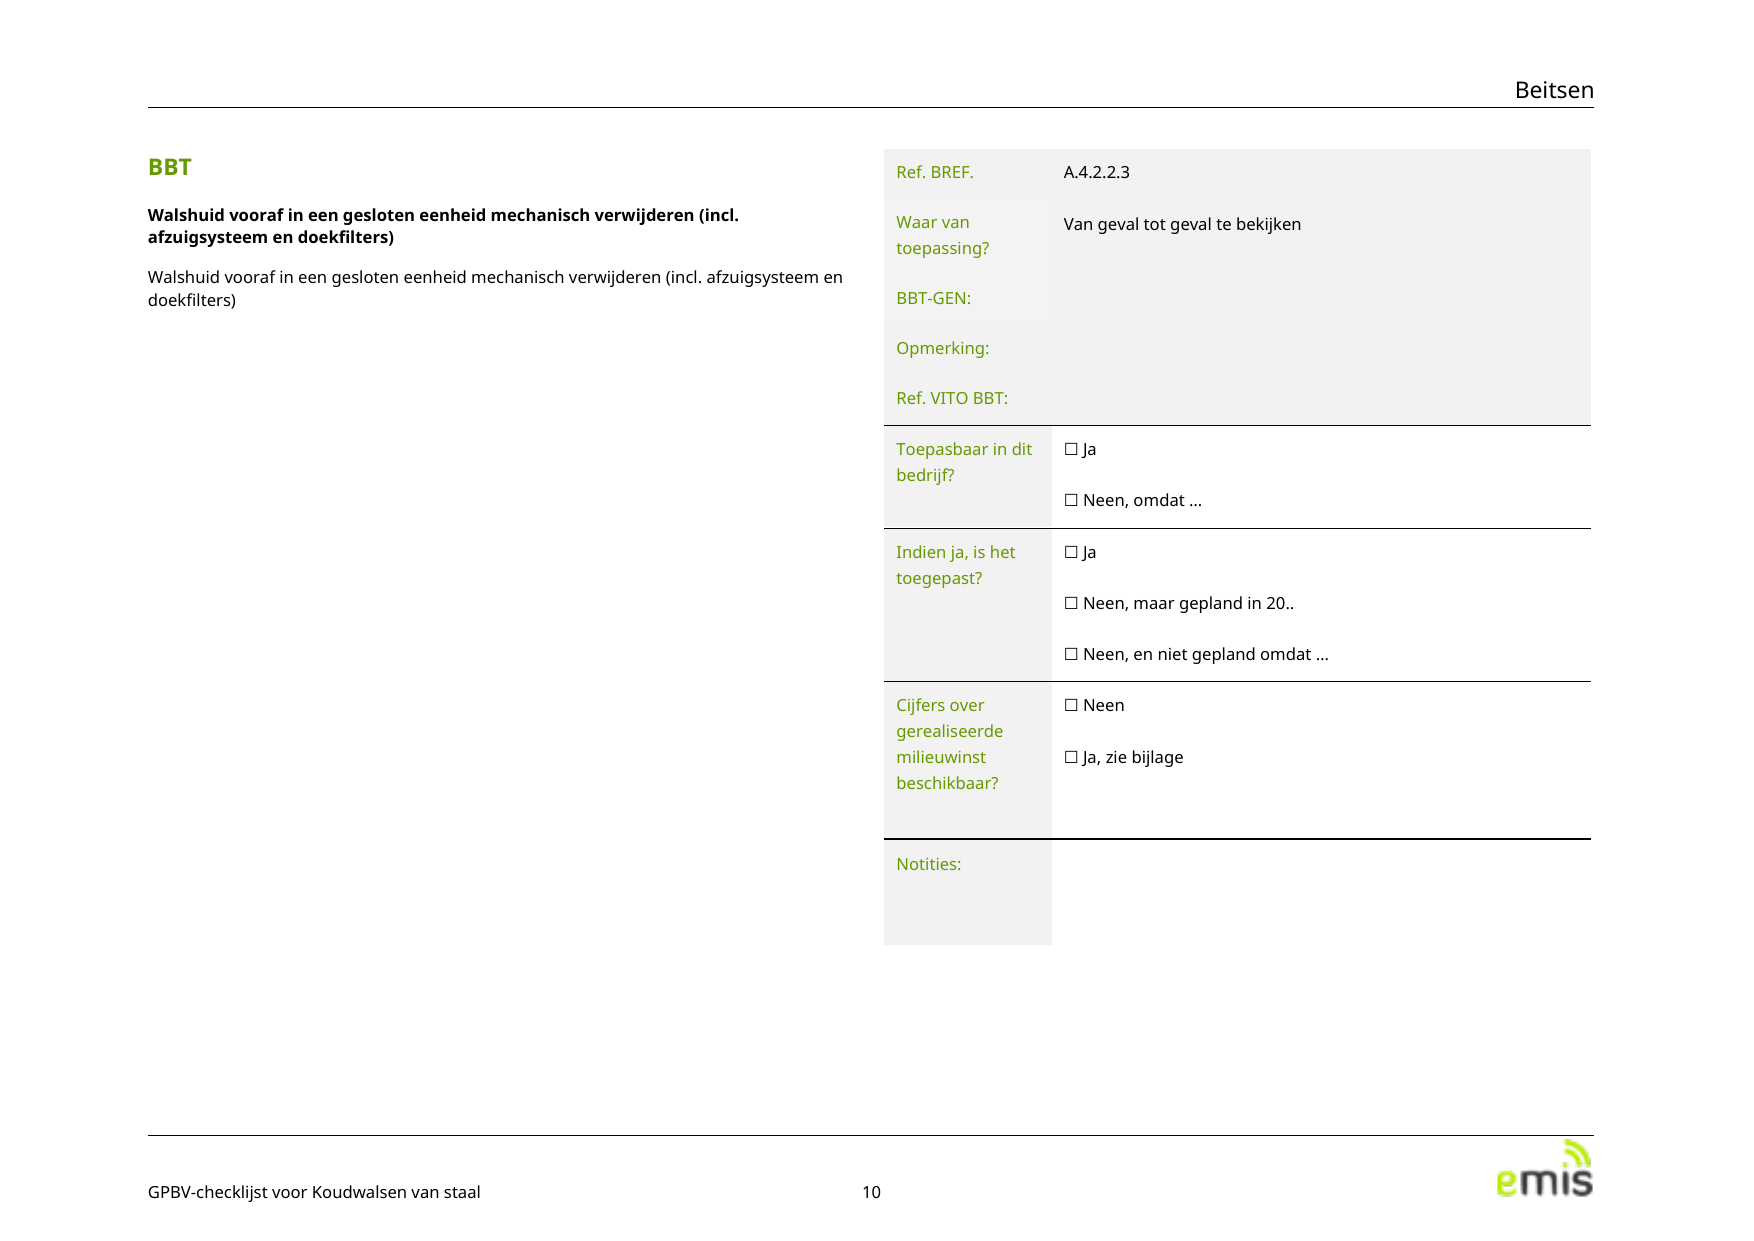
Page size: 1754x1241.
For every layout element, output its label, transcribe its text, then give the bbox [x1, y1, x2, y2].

table_header [870, 134, 1606, 959]
text Beitsen [148, 74, 1594, 107]
picture [1496, 1138, 1595, 1199]
table_header BBT Walshuid vooraf in een gesloten eenheid mechanisch verwijderen (incl. afzuigsysteem en doekfilters) Walshuid vooraf in een gesloten eenheid mechanisch verwijderen (incl. afzuigsysteem en doekfilters) [133, 134, 869, 959]
